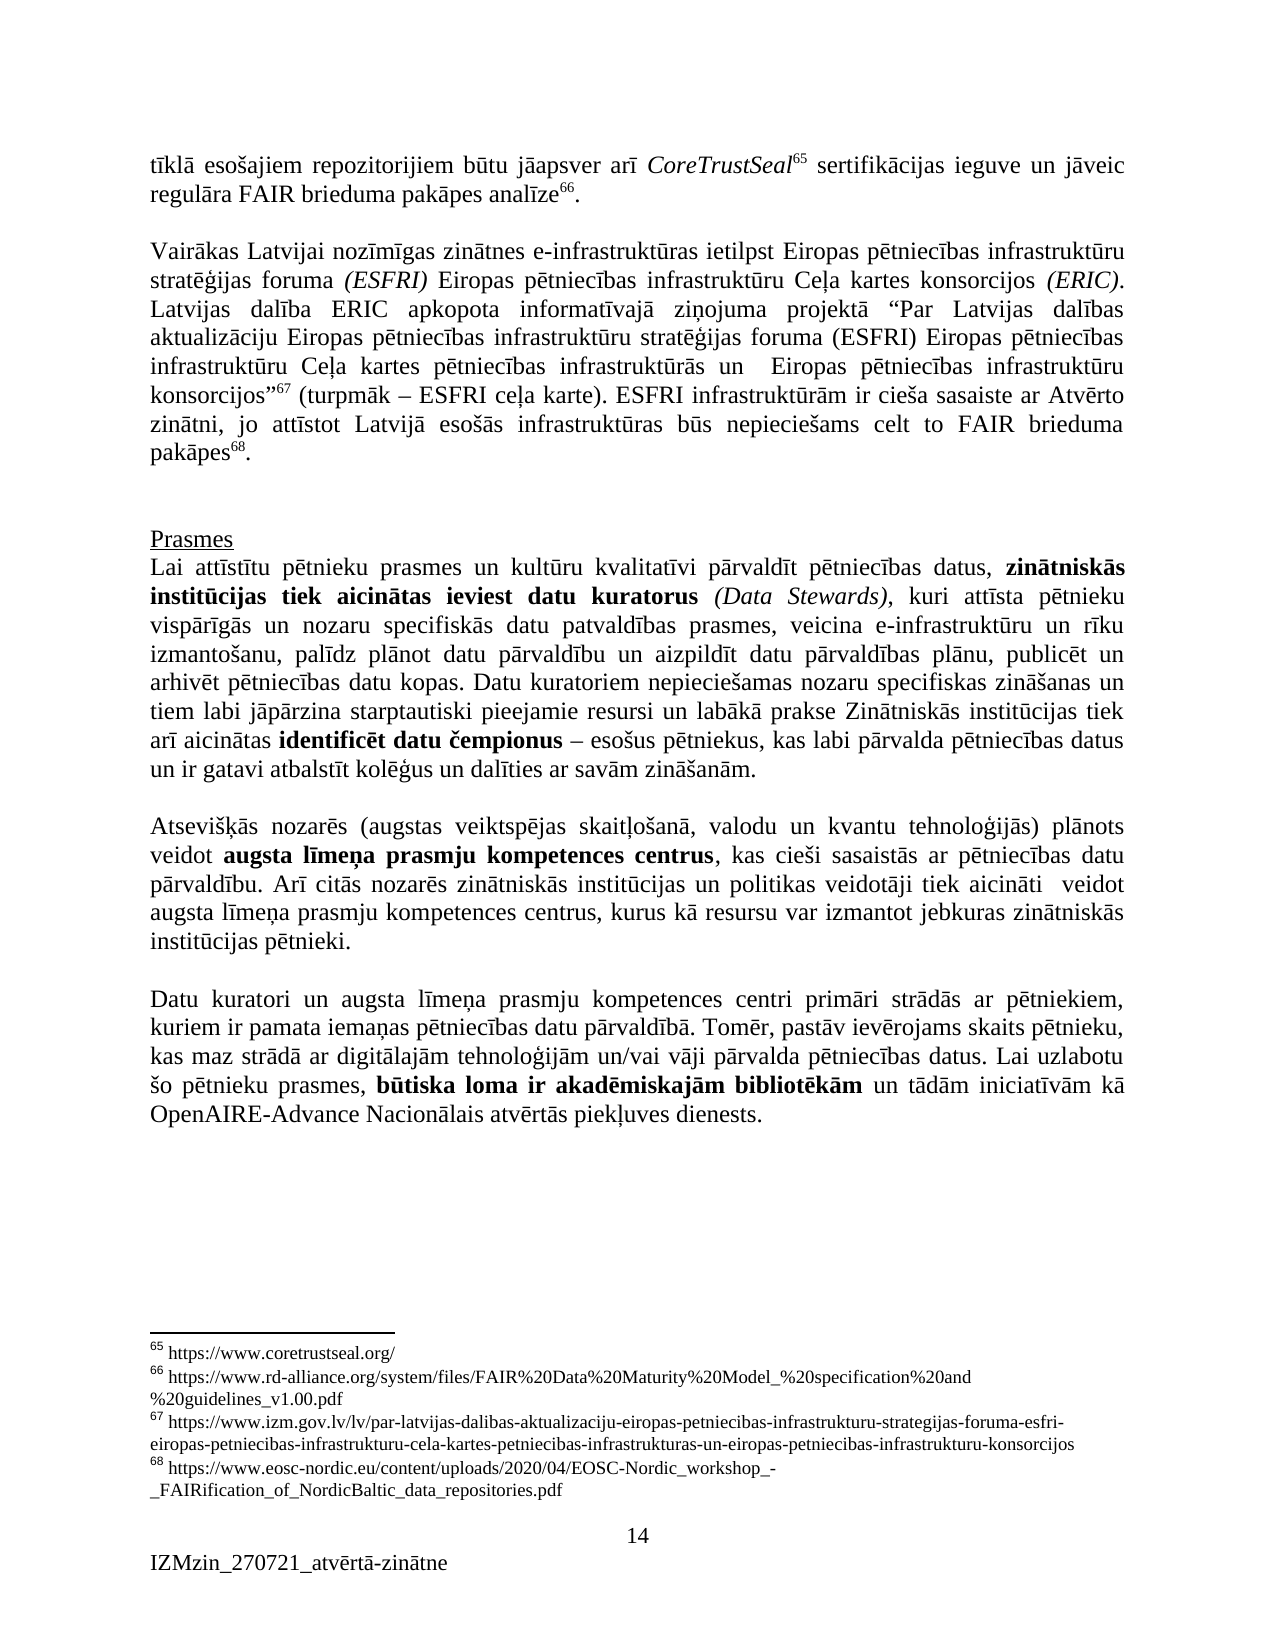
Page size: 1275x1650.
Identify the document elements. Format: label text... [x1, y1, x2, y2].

text Vairākas Latvijai nozīmīgas zinātnes e-infrastruktūras ietilpst Eiropas pētniecības infrastruktūru stratēģijas foruma (ESFRI) Eiropas pētniecības infrastruktūru Ceļa kartes konsorcijos (ERIC). Latvijas dalība ERIC apkopota informatīvajā ziņojuma projektā “Par Latvijas dalības aktualizāciju Eiropas pētniecības infrastruktūru stratēģijas foruma (ESFRI) Eiropas pētniecības infrastruktūru Ceļa kartes pētniecības infrastruktūrās un Eiropas pētniecības infrastruktūru konsorcijos” (turpmāk – ESFRI ceļa karte). ESFRI infrastruktūrām ir cieša sasaiste ar Atvērto zinātni, jo attīstot Latvijā esošās infrastruktūras būs nepieciešams celt to FAIR brieduma pakāpes. [150, 236, 1125, 466]
text Atsevišķās nozarēs (augstas veiktspējas skaitļošanā, valodu un kvantu tehnoloģijās) plānots veidot augsta līmeņa prasmju kompetences centrus, kas cieši sasaistās ar pētniecības datu pārvaldību. Arī citās nozarēs zinātniskās institūcijas un politikas veidotāji tiek aicināti veidot augsta līmeņa prasmju kompetences centrus, kurus kā resursu var izmantot jebkuras zinātniskās institūcijas pētnieki. [150, 811, 1125, 955]
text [150, 150, 1125, 207]
text Prasmes [150, 524, 1125, 552]
text Lai attīstītu pētnieku prasmes un kultūru kvalitatīvi pārvaldīt pētniecības datus, zinātniskās institūcijas tiek aicinātas ieviest datu kuratorus (Data Stewards), kuri attīsta pētnieku vispārīgās un nozaru specifiskās datu patvaldības prasmes, veicina e-infrastruktūru un rīku izmantošanu, palīdz plānot datu pārvaldību un aizpildīt datu pārvaldības plānu, publicēt un arhivēt pētniecības datu kopas. Datu kuratoriem nepieciešamas nozaru specifiskas zināšanas un tiem labi jāpārzina starptautiski pieejamie resursi un labākā prakse Zinātniskās institūcijas tiek arī aicinātas identificēt datu čempionus – esošus pētniekus, kas labi pārvalda pētniecības datus un ir gatavi atbalstīt kolēģus un dalīties ar savām zināšanām. [150, 552, 1125, 782]
text Datu kuratori un augsta līmeņa prasmju kompetences centri primāri strādās ar pētniekiem, kuriem ir pamata iemaņas pētniecības datu pārvaldībā. Tomēr, pastāv ievērojams skaits pētnieku, kas maz strādā ar digitālajām tehnoloģijām un/vai vāji pārvalda pētniecības datus. Lai uzlabotu šo pētnieku prasmes, būtiska loma ir akadēmiskajām bibliotēkām un tādām iniciatīvām kā OpenAIRE-Advance Nacionālais atvērtās piekļuves dienests. [150, 984, 1125, 1127]
